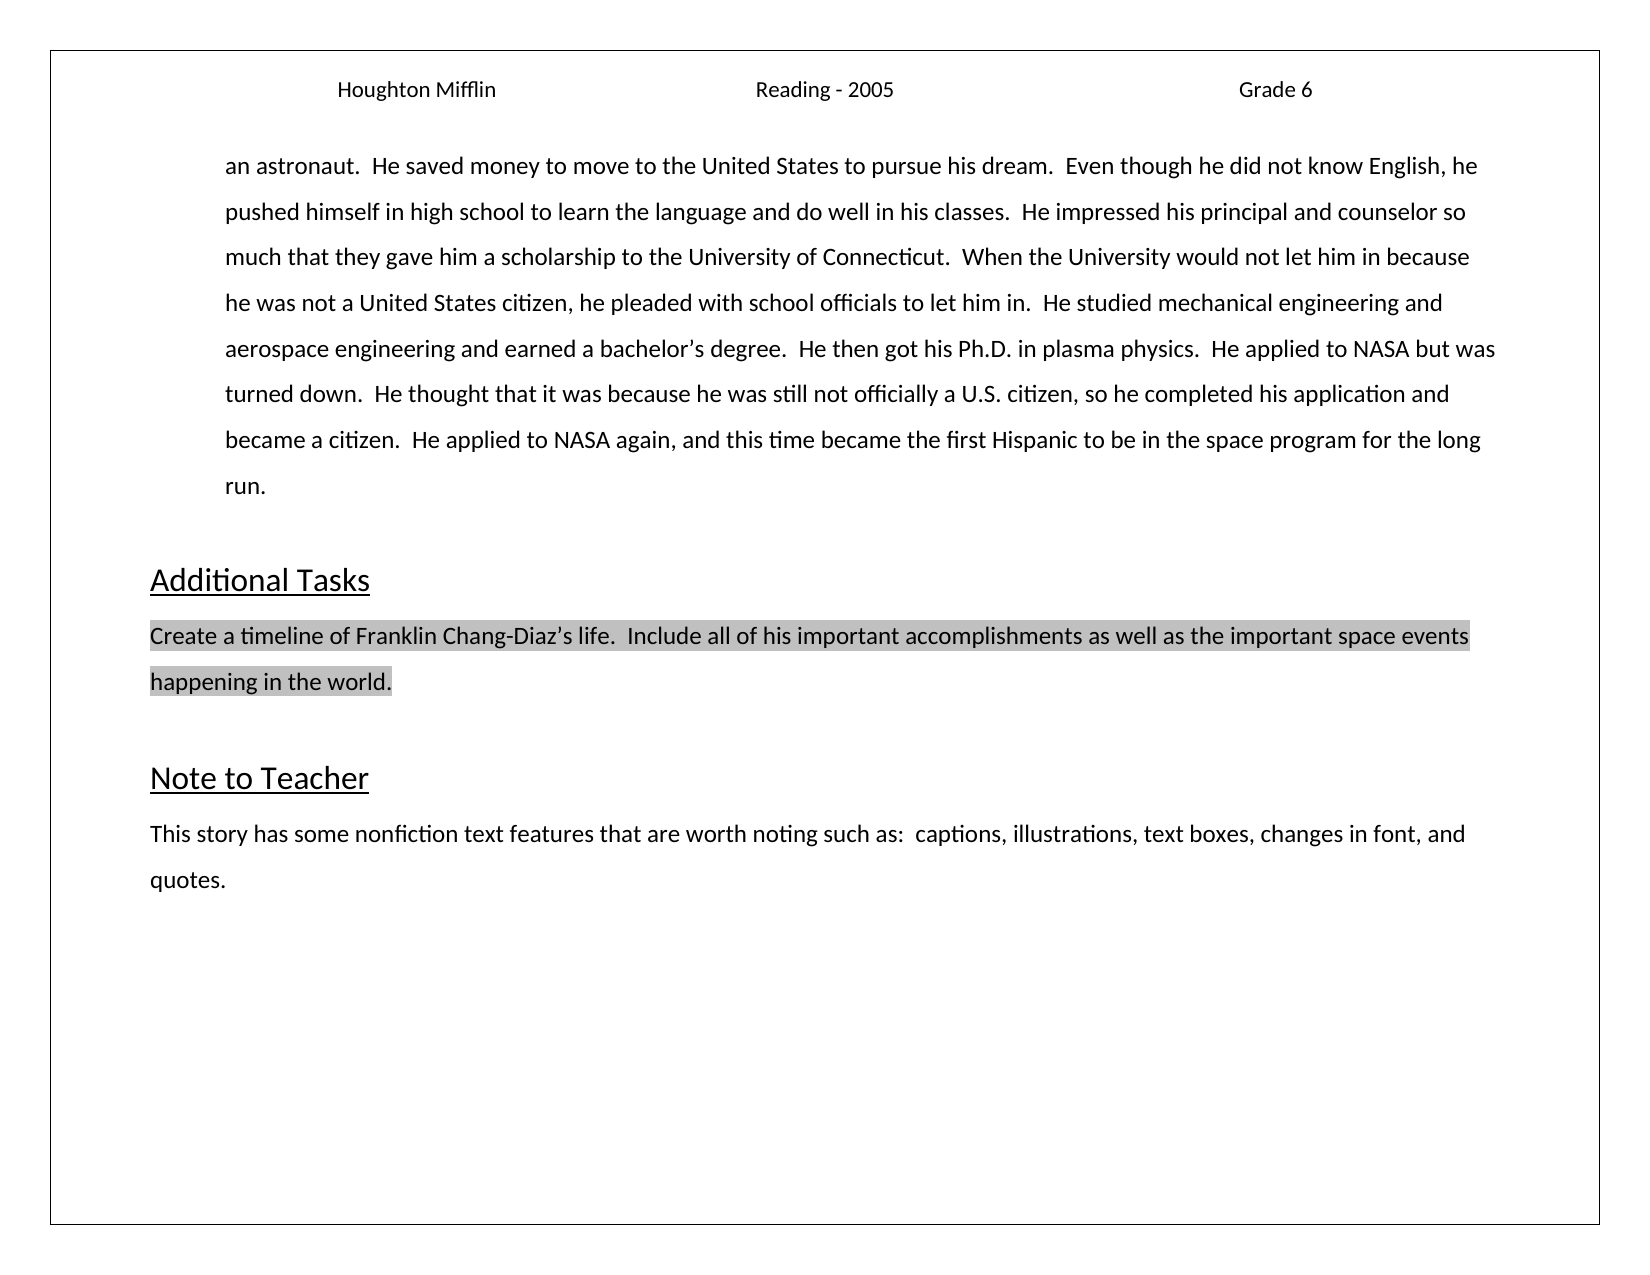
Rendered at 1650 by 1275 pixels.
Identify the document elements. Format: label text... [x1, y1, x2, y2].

text This story has some nonfiction text features that are worth noting such as: captions, illustrations, text boxes, changes in font, and quotes. [150, 818, 1500, 894]
text Create a timeline of Franklin Chang-Diaz’s life. Include all of his important accomplishments as well as the important space events happening in the world. [150, 620, 1500, 696]
text Additional Tasks [150, 559, 1500, 600]
text Note to Teacher [150, 757, 1500, 798]
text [225, 150, 1500, 501]
